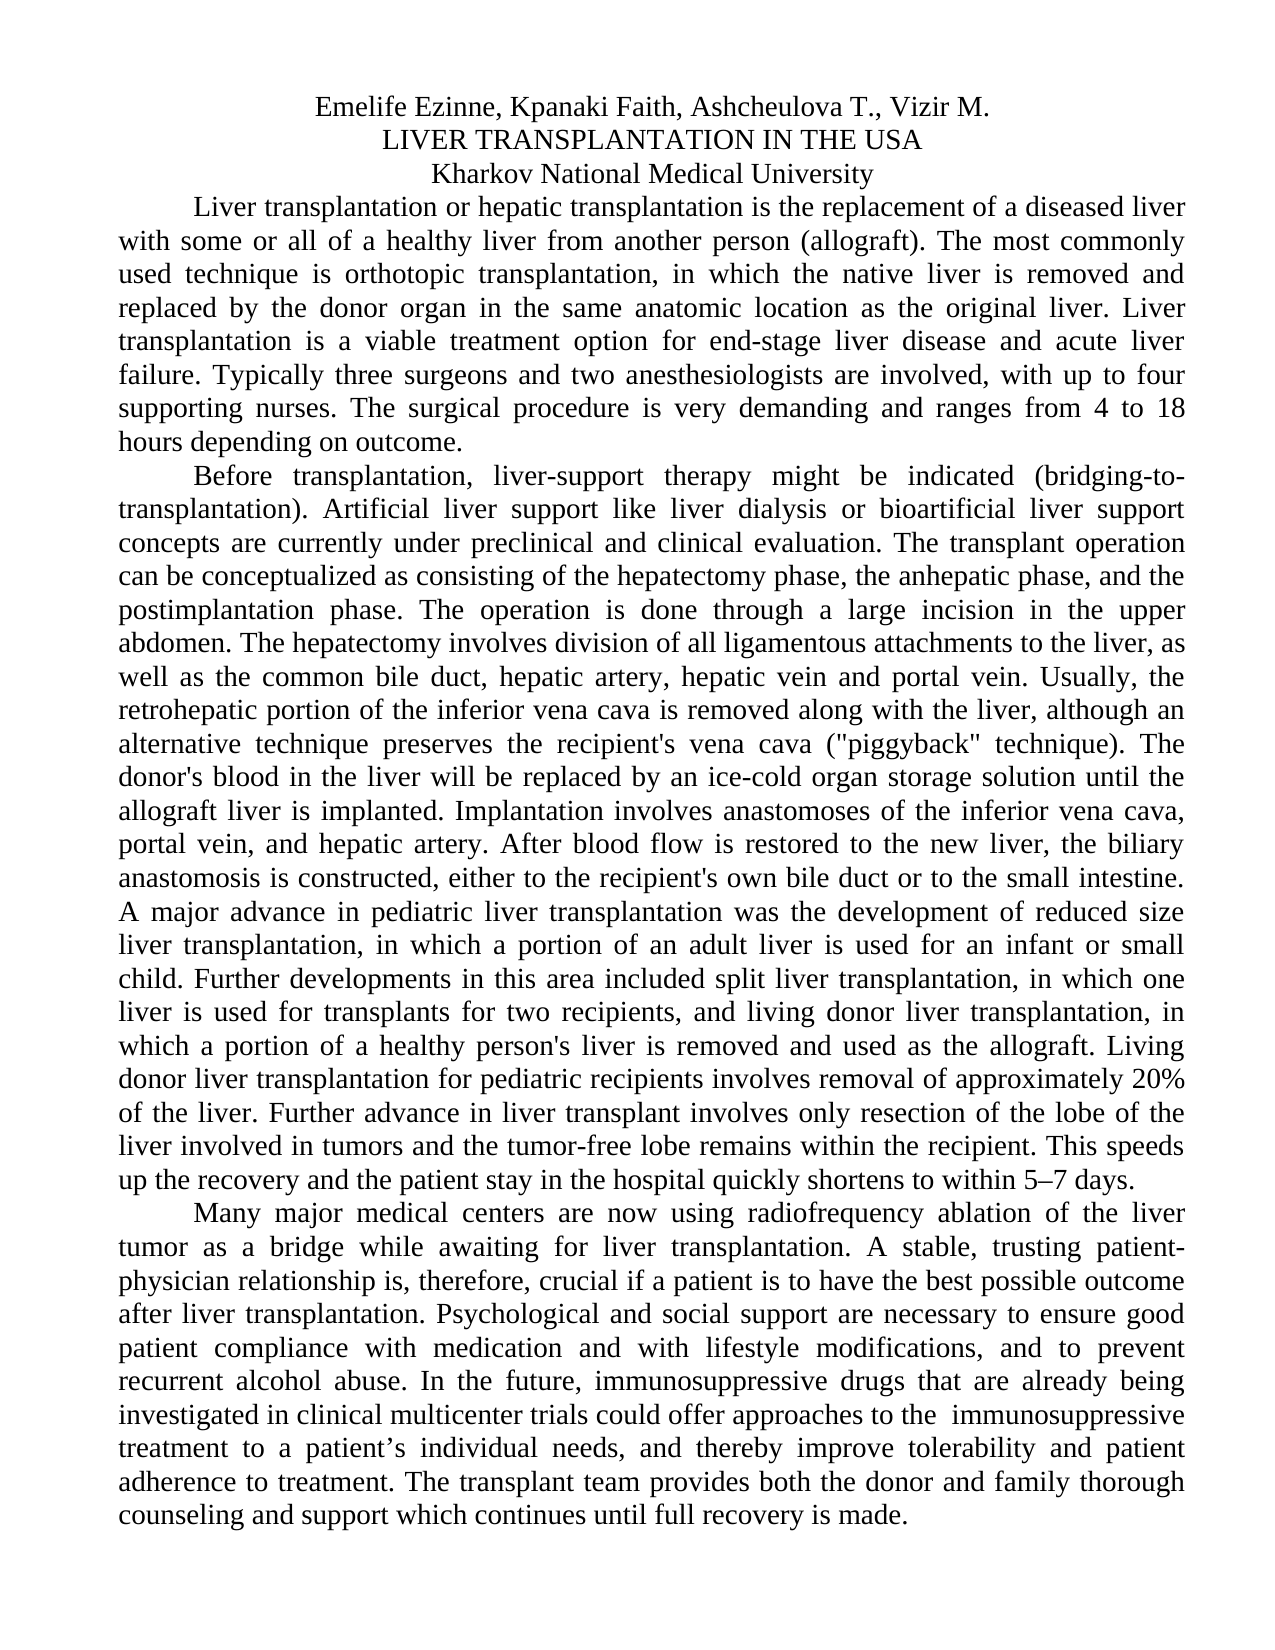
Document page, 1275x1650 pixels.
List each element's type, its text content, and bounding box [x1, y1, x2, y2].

text Kharkov National Medical University [118, 156, 1186, 189]
text Before transplantation, liver-support therapy might be indicated (bridging-to-transplantation). Artificial liver support like liver dialysis or bioartificial liver support concepts are currently under preclinical and clinical evaluation. The transplant operation can be conceptualized as consisting of the hepatectomy phase, the anhepatic phase, and the postimplantation phase. The operation is done through a large incision in the upper abdomen. The hepatectomy involves division of all ligamentous attachments to the liver, as well as the common bile duct, hepatic artery, hepatic vein and portal vein. Usually, the retrohepatic portion of the inferior vena cava is removed along with the liver, although an alternative technique preserves the recipient's vena cava ("piggyback" technique). The donor's blood in the liver will be replaced by an ice-cold organ storage solution until the allograft liver is implanted. Implantation involves anastomoses of the inferior vena cava, portal vein, and hepatic artery. After blood flow is restored to the new liver, the biliary anastomosis is constructed, either to the recipient's own bile duct or to the small intestine. A major advance in pediatric liver transplantation was the development of reduced size liver transplantation, in which a portion of an adult liver is used for an infant or small child. Further developments in this area included split liver transplantation, in which one liver is used for transplants for two recipients, and living donor liver transplantation, in which a portion of a healthy person's liver is removed and used as the allograft. Living donor liver transplantation for pediatric recipients involves removal of approximately 20% of the liver. Further advance in liver transplant involves only resection of the lobe of the liver involved in tumors and the tumor-free lobe remains within the recipient. This speeds up the recovery and the patient stay in the hospital quickly shortens to within 5–7 days. [118, 458, 1186, 1196]
text Liver transplantation or hepatic transplantation is the replacement of a diseased liver with some or all of a healthy liver from another person (allograft). The most commonly used technique is orthotopic transplantation, in which the native liver is removed and replaced by the donor organ in the same anatomic location as the original liver. Liver transplantation is a viable treatment option for end-stage liver disease and acute liver failure. Typically three surgeons and two anesthesiologists are involved, with up to four supporting nurses. The surgical procedure is very demanding and ranges from 4 to 18 hours depending on outcome. [118, 189, 1186, 458]
text Emelife Ezinne, Kpanaki Faith, Ashcheulova T., Vizir M. [118, 89, 1186, 122]
text LIVER TRANSPLANTATION IN THE USA [118, 122, 1186, 156]
text Many major medical centers are now using radiofrequency ablation of the liver tumor as a bridge while awaiting for liver transplantation. A stable, trusting patient-physician relationship is, therefore, crucial if a patient is to have the best possible outcome after liver transplantation. Psychological and social support are necessary to ensure good patient compliance with medication and with lifestyle modifications, and to prevent recurrent alcohol abuse. In the future, immunosuppressive drugs that are already being investigated in clinical multicenter trials could offer approaches to the immunosuppressive treatment to a patient’s individual needs, and thereby improve tolerability and patient adherence to treatment. The transplant team provides both the donor and family thorough counseling and support which continues until full recovery is made. [118, 1196, 1186, 1531]
